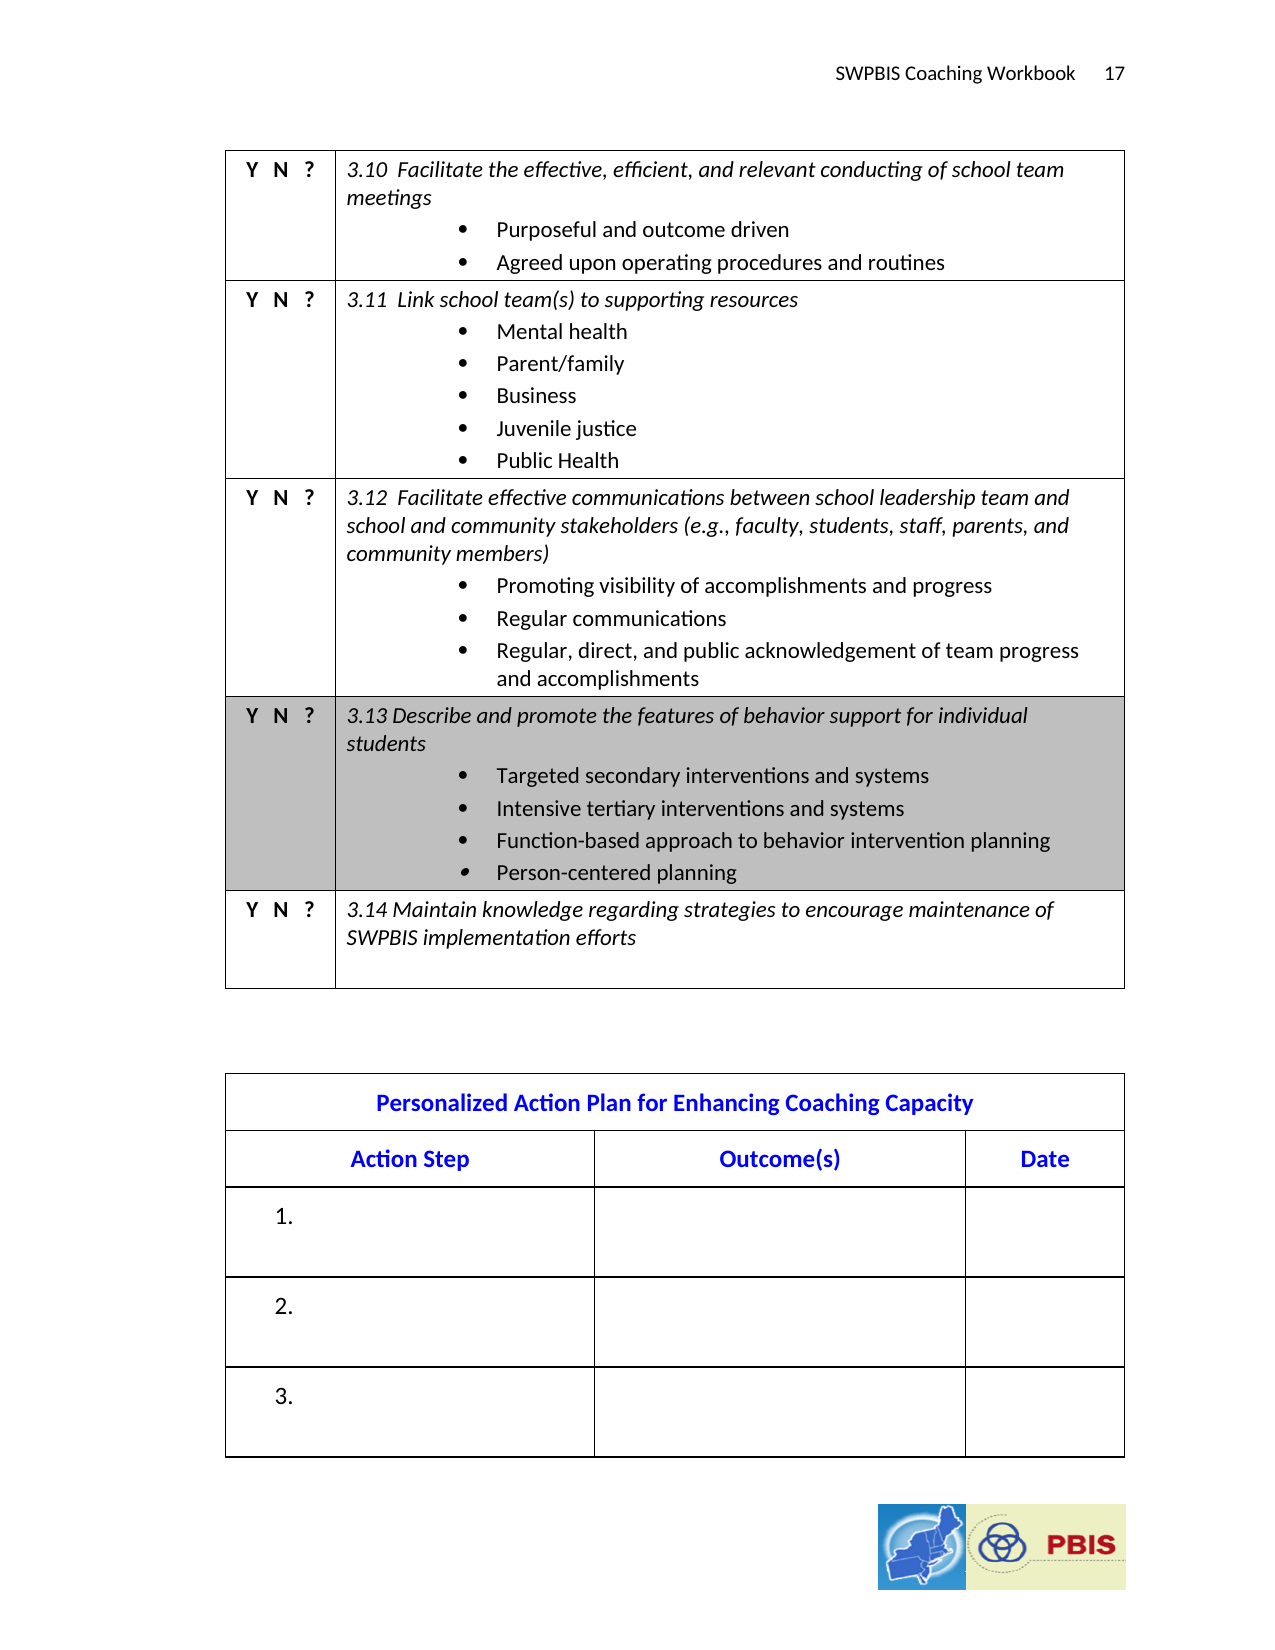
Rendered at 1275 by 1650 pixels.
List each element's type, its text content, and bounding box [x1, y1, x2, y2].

table_cell 3.11 Link school team(s) to supporting resources Mental health Parent/family Business Juvenile justice Public Health [336, 281, 1124, 478]
table_header Personalized Action Plan for Enhancing Coaching Capacity [226, 1074, 1124, 1130]
table_cell 3.14 Maintain knowledge regarding strategies to encourage maintenance of SWPBIS implementation efforts [336, 891, 1124, 988]
table_cell [595, 1278, 965, 1366]
table_cell Action Step [226, 1131, 594, 1186]
table_cell Date [966, 1131, 1124, 1186]
table_cell [226, 1278, 594, 1366]
table_cell [226, 1188, 594, 1276]
table_cell Y N ? [226, 697, 335, 890]
picture [878, 1504, 1126, 1590]
table_cell Y N ? [226, 281, 335, 478]
table_cell 3.13 Describe and promote the features of behavior support for individual students Targeted secondary interventions and systems Intensive tertiary interventions and systems Function-based approach to behavior intervention planning Person-centered planning [336, 697, 1124, 890]
table_cell Y N ? [226, 151, 335, 280]
table_cell Y N ? [226, 479, 335, 696]
table_cell [966, 1188, 1124, 1276]
table_cell [595, 1188, 965, 1276]
table_cell [226, 1368, 594, 1456]
table_cell [966, 1278, 1124, 1366]
table_cell Y N ? [226, 891, 335, 988]
table_cell [595, 1368, 965, 1456]
table_cell 3.10 Facilitate the effective, efficient, and relevant conducting of school team meetings Purposeful and outcome driven Agreed upon operating procedures and routines [336, 151, 1124, 280]
table_cell [966, 1368, 1124, 1456]
table_cell 3.12 Facilitate effective communications between school leadership team and school and community stakeholders (e.g., faculty, students, staff, parents, and community members) Promoting visibility of accomplishments and progress Regular communications Regular, direct, and public acknowledgement of team progress and accomplishments [336, 479, 1124, 696]
table_cell Outcome(s) [595, 1131, 965, 1186]
